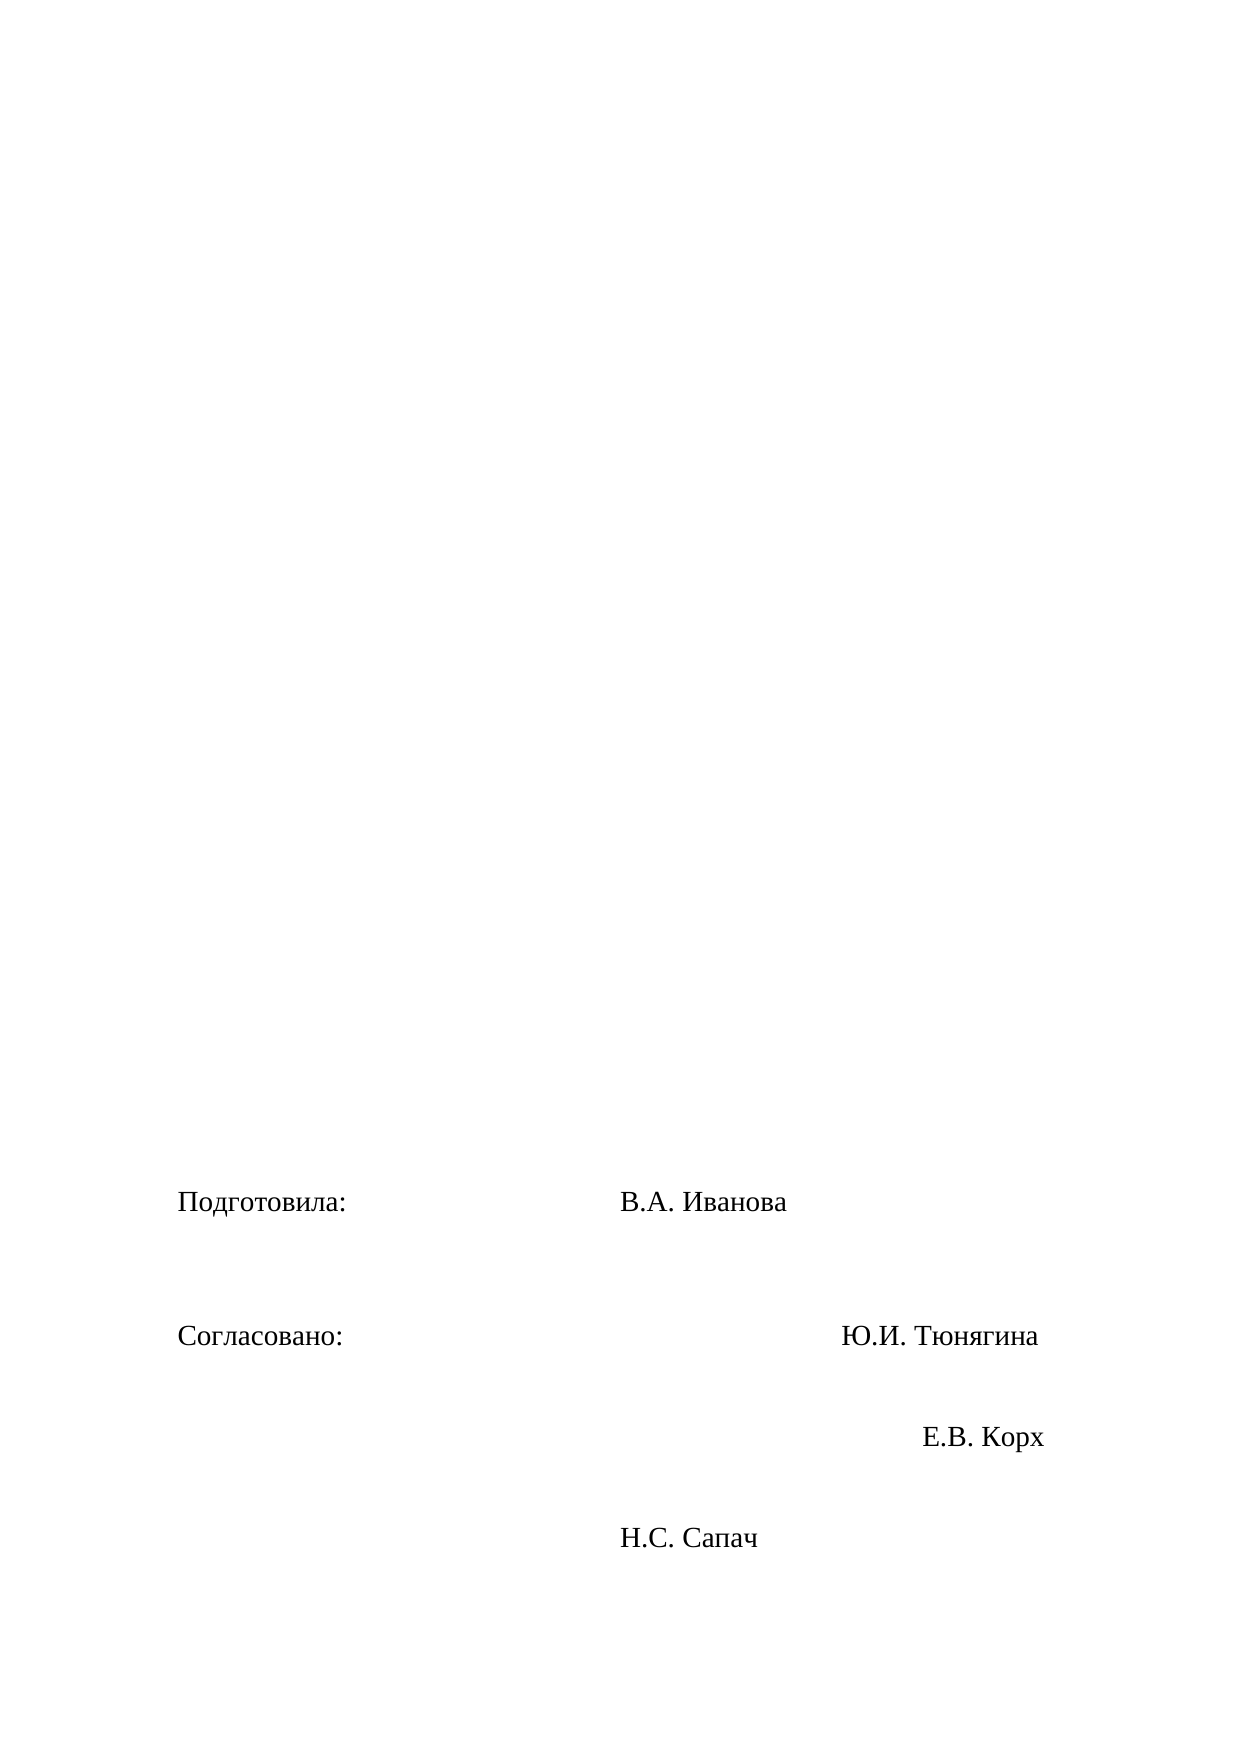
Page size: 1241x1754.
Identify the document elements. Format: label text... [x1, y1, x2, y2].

text Подготовила: В.А. Иванова [177, 1184, 1181, 1218]
text Е.В. Корх [177, 1419, 1181, 1453]
text Н.С. Сапач [177, 1520, 1181, 1553]
text Согласовано: Ю.И. Тюнягина [177, 1318, 1181, 1352]
